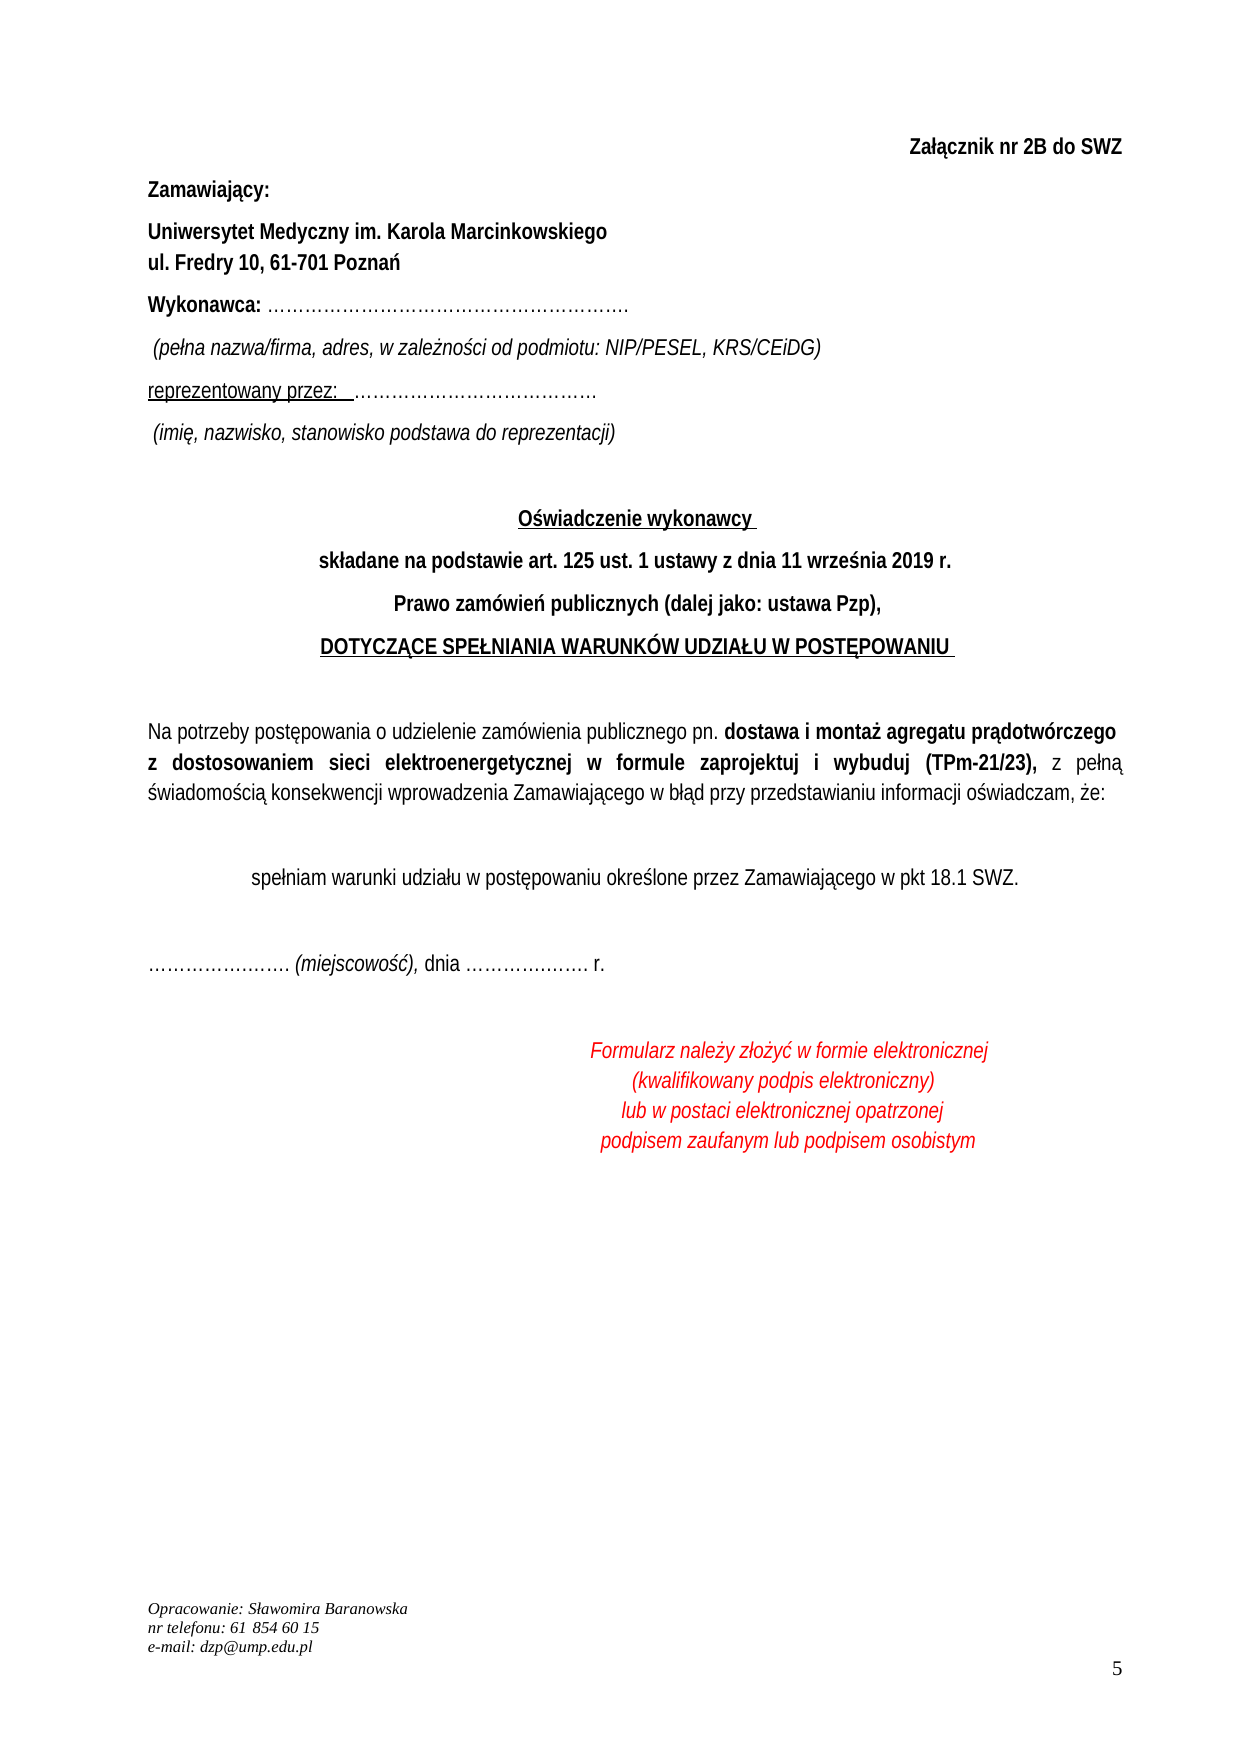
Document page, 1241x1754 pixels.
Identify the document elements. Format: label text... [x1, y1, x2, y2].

text Zamawiający: [148, 176, 1122, 202]
text Załącznik nr 2B do SWZ [148, 133, 1122, 159]
text Uniwersytet Medyczny im. Karola Marcinkowskiego ul. Fredry 10, 61-701 Poznań [148, 218, 1122, 275]
text (pełna nazwa/firma, adres, w zależności od podmiotu: NIP/PESEL, KRS/CEiDG) [148, 334, 871, 360]
text reprezentowany przez: ………………………………… [148, 377, 1122, 403]
text Prawo zamówień publicznych (dalej jako: ustawa Pzp), [148, 590, 1122, 617]
text (imię, nazwisko, stanowisko podstawa do reprezentacji) [148, 419, 650, 446]
text Formularz należy złożyć w formie elektronicznej (kwalifikowany podpis elektroniczny) lub w postaci elektronicznej opatrzonej podpisem zaufanym lub podpisem osobistym [590, 1037, 1122, 1154]
text DOTYCZĄCE SPEŁNIANIA WARUNKÓW UDZIAŁU W POSTĘPOWANIU [148, 633, 1122, 659]
text Wykonawca: …………………………………………………. [148, 291, 1122, 318]
text Na potrzeby postępowania o udzielenie zamówienia publicznego pn. dostawa i montaż agregatu prądotwórczego z dostosowaniem sieci elektroenergetycznej w formule zaprojektuj i wybuduj (TPm-21/23), z pełną świadomością konsekwencji wprowadzenia Zamawiającego w błąd przy przedstawianiu informacji oświadczam, że: [148, 718, 1122, 805]
text …………….……. (miejscowość), dnia ………….……. r. [148, 949, 1122, 976]
text Oświadczenie wykonawcy [148, 505, 1122, 531]
text spełniam warunki udziału w postępowaniu określone przez Zamawiającego w pkt 18.1 SWZ. [148, 864, 1122, 891]
text składane na podstawie art. 125 ust. 1 ustawy z dnia 11 września 2019 r. [148, 547, 1122, 574]
